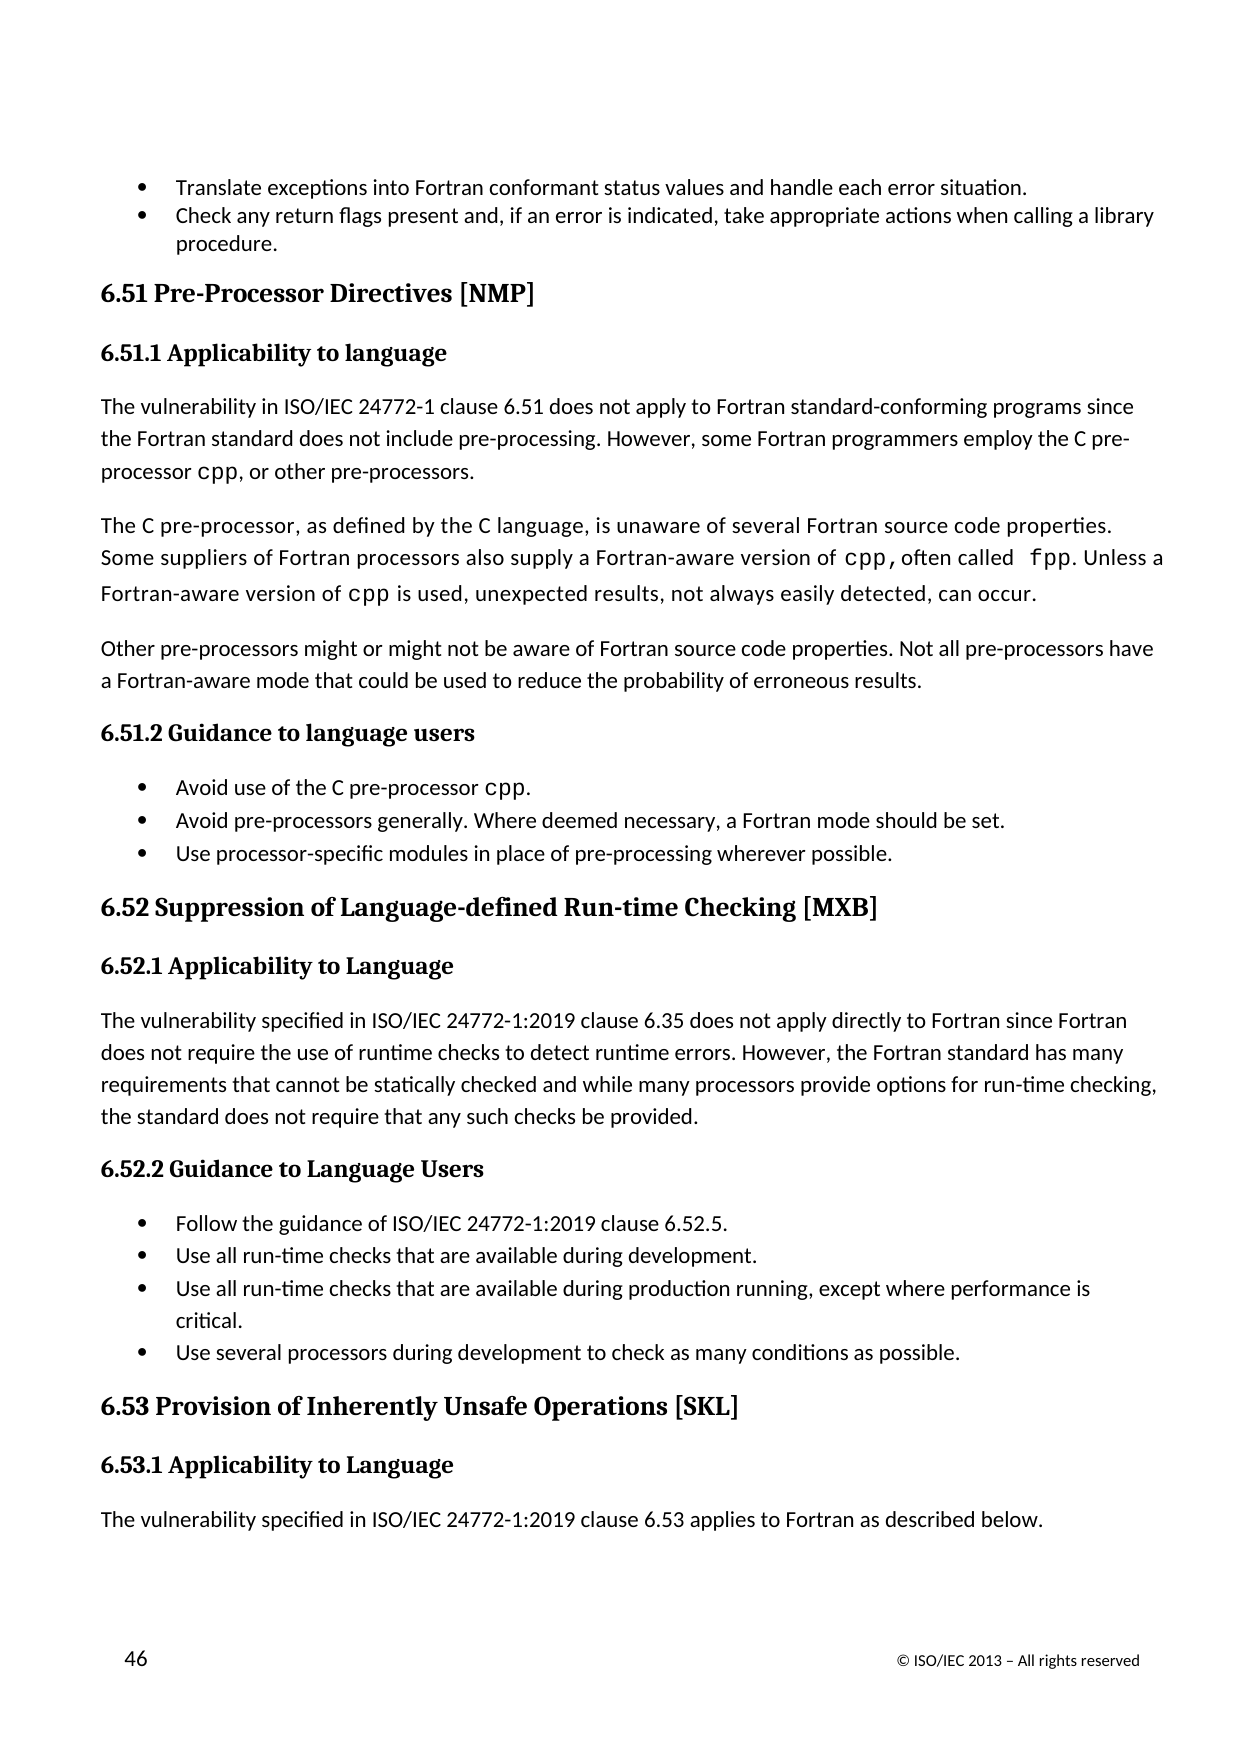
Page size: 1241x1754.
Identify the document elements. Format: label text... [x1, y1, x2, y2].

text 6.53.1 Applicability to Language [101, 1451, 1164, 1480]
list Follow the guidance of ISO/IEC 24772-1:2019 clause 6.52.5. [138, 1209, 1164, 1237]
text Avoid use of the C pre-processor cpp. [138, 773, 1164, 802]
text 6.51.2 Guidance to language users [101, 719, 1164, 748]
text Use processor-specific modules in place of pre-processing wherever possible. [138, 839, 1164, 867]
list Translate exceptions into Fortran conformant status values and handle each error situation. [138, 173, 1164, 202]
text Avoid pre-processors generally. Where deemed necessary, a Fortran mode should be set. [138, 807, 1164, 835]
text 6.52.1 Applicability to Language [101, 952, 1164, 981]
text 6.51.1 Applicability to language [101, 338, 1164, 367]
text Other pre-processors might or might not be aware of Fortran source code properties. Not all pre-processors have a Fortran-aware mode that could be used to reduce the probability of erroneous results. [101, 634, 1164, 694]
subtitle 6.51 Pre-Processor Directives [NMP] [101, 278, 1164, 309]
text The vulnerability in ISO/IEC 24772-1 clause 6.51 does not apply to Fortran standard-conforming programs since the Fortran standard does not include pre-processing. However, some Fortran programmers employ the C pre-processor cpp, or other pre-processors. [101, 392, 1164, 486]
subtitle 6.52 Suppression of Language-defined Run-time Checking [MXB] [101, 892, 1164, 923]
text The C pre-processor, as defined by the C language, is unaware of several Fortran source code properties. Some suppliers of Fortran processors also supply a Fortran-aware version of cpp,often called fpp. Unless a Fortran-aware version of cpp is used, unexpected results, not always easily detected, can occur. [101, 511, 1164, 608]
subtitle 6.53 Provision of Inherently Unsafe Operations [SKL] [101, 1391, 1164, 1422]
text The vulnerability specified in ISO/IEC 24772-1:2019 clause 6.53 applies to Fortran as described below. [101, 1505, 1164, 1533]
text Use several processors during development to check as many conditions as possible. [138, 1338, 1164, 1366]
text Use all run-time checks that are available during production running, except where performance is critical. [138, 1274, 1164, 1334]
text The vulnerability specified in ISO/IEC 24772-1:2019 clause 6.35 does not apply directly to Fortran since Fortran does not require the use of runtime checks to detect runtime errors. However, the Fortran standard has many requirements that cannot be statically checked and while many processors provide options for run-time checking, the standard does not require that any such checks be provided. [101, 1006, 1164, 1130]
list Check any return flags present and, if an error is indicated, take appropriate actions when calling a library procedure. [138, 202, 1164, 258]
text 6.52.2 Guidance to Language Users [101, 1155, 1164, 1184]
list Use all run-time checks that are available during development. [138, 1241, 1164, 1269]
